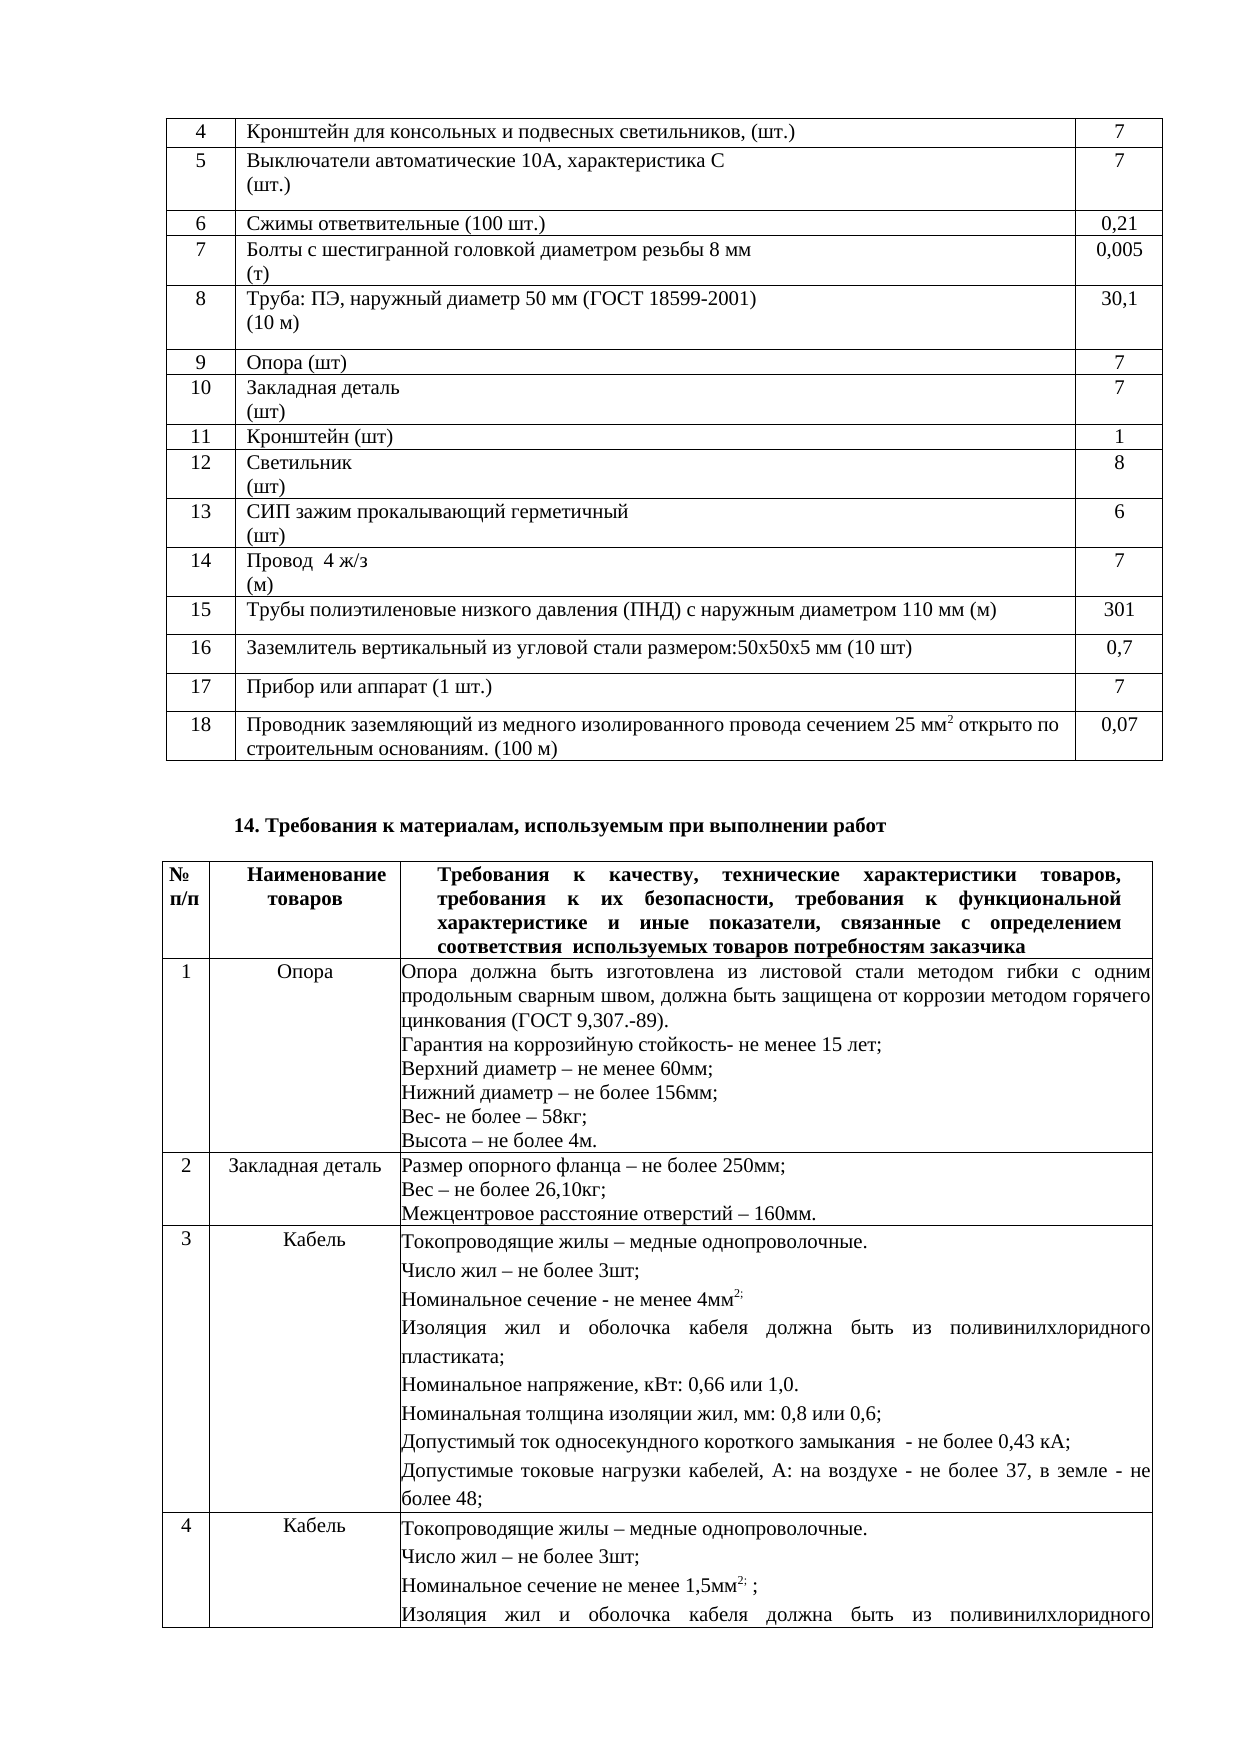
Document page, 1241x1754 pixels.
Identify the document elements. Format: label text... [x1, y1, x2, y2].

table_cell 13 [167, 499, 235, 547]
table_cell 30,1 [1076, 286, 1162, 349]
table_cell Трубы полиэтиленовые низкого давления (ПНД) с наружным диаметром 110 мм (м) [236, 597, 1075, 634]
table_cell Болты с шестигранной головкой диаметром резьбы 8 мм (т) [236, 236, 1075, 284]
table_cell Заземлитель вертикальный из угловой стали размером:50х50х5 мм (10 шт) [236, 635, 1075, 672]
table_cell 17 [167, 674, 235, 711]
table_cell 7 [1076, 350, 1162, 374]
table_cell 1 [1076, 425, 1162, 448]
table_cell Опора должна быть изготовлена из листовой стали методом гибки с одним продольным сварным швом, должна быть защищена от коррозии методом горячего цинкования (ГОСТ 9,307.-89). Гарантия на коррозийную стойкость- не менее 15 лет; Верхний диаметр – не менее 60мм; Нижний диаметр – не более 156мм; Вес- не более – 58кг; Высота – не более 4м. [401, 959, 1152, 1152]
table_cell 9 [167, 350, 235, 374]
table_header Требования к качеству, технические характеристики товаров, требования к их безопасности, требования к функциональной характеристике и иные показатели, связанные с определением соответствия используемых товаров потребностям заказчика [401, 862, 1152, 958]
table_cell Проводник заземляющий из медного изолированного провода сечением 25 мм2 открыто по строительным основаниям. (100 м) [236, 712, 1075, 760]
table_cell 6 [1076, 499, 1162, 547]
table_cell 7 [1076, 119, 1162, 147]
table_cell 7 [1076, 674, 1162, 711]
table_cell Кабель [210, 1513, 400, 1627]
table_cell 0,005 [1076, 236, 1162, 284]
table_cell Закладная деталь (шт) [236, 375, 1075, 423]
table_cell 8 [1076, 450, 1162, 498]
table_cell 16 [167, 635, 235, 672]
table_cell 4 [163, 1513, 209, 1627]
table_cell Светильник (шт) [236, 450, 1075, 498]
table_cell 10 [167, 375, 235, 423]
table_cell Кронштейн (шт) [236, 425, 1075, 448]
table_cell Токопроводящие жилы – медные однопроволочные. Число жил – не более 3шт; Номинальное сечение - не менее 4мм2; Изоляция жил и оболочка кабеля должна быть из поливинилхлоридного пластиката; Номинальное напряжение, кВт: 0,66 или 1,0. Номинальная толщина изоляции жил, мм: 0,8 или 0,6; Допустимый ток односекундного короткого замыкания - не более 0,43 кА; Допустимые токовые нагрузки кабелей, А: на воздухе - не более 37, в земле - не более 48; [401, 1226, 1152, 1512]
table_cell 1 [163, 959, 209, 1152]
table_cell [401, 1513, 1152, 1627]
table_cell 0,21 [1076, 211, 1162, 235]
table_cell Провод 4 ж/з (м) [236, 548, 1075, 596]
table_cell 0,07 [1076, 712, 1162, 760]
table_cell 7 [167, 236, 235, 284]
table_header Наименование товаров [210, 862, 400, 958]
table_cell Закладная деталь [210, 1153, 400, 1225]
text 14. Требования к материалам, используемым при выполнении работ [177, 813, 1152, 837]
table_cell 15 [167, 597, 235, 634]
table_cell 0,7 [1076, 635, 1162, 672]
table_cell Труба: ПЭ, наружный диаметр 50 мм (ГОСТ 18599-2001) (10 м) [236, 286, 1075, 349]
table_cell 301 [1076, 597, 1162, 634]
table_cell 5 [167, 148, 235, 210]
table_cell 2 [163, 1153, 209, 1225]
table_cell 18 [167, 712, 235, 760]
table_cell Кронштейн для консольных и подвесных светильников, (шт.) [236, 119, 1075, 147]
table_cell СИП зажим прокалывающий герметичный (шт) [236, 499, 1075, 547]
table_cell 7 [1076, 148, 1162, 210]
table_cell Кабель [210, 1226, 400, 1512]
table_cell Размер опорного фланца – не более 250мм; Вес – не более 26,10кг; Межцентровое расстояние отверстий – 160мм. [401, 1153, 1152, 1225]
table_cell Выключатели автоматические 10А, характеристика С (шт.) [236, 148, 1075, 210]
table_cell 14 [167, 548, 235, 596]
table_cell 3 [163, 1226, 209, 1512]
table_cell 7 [1076, 375, 1162, 423]
table_cell Опора (шт) [236, 350, 1075, 374]
table_cell Опора [210, 959, 400, 1152]
table_cell Сжимы ответвительные (100 шт.) [236, 211, 1075, 235]
table_cell 12 [167, 450, 235, 498]
table_header № п/п [163, 862, 209, 958]
table_cell 6 [167, 211, 235, 235]
table_cell Прибор или аппарат (1 шт.) [236, 674, 1075, 711]
table_cell 4 [167, 119, 235, 147]
table_cell 11 [167, 425, 235, 448]
table_cell 7 [1076, 548, 1162, 596]
table_cell 8 [167, 286, 235, 349]
